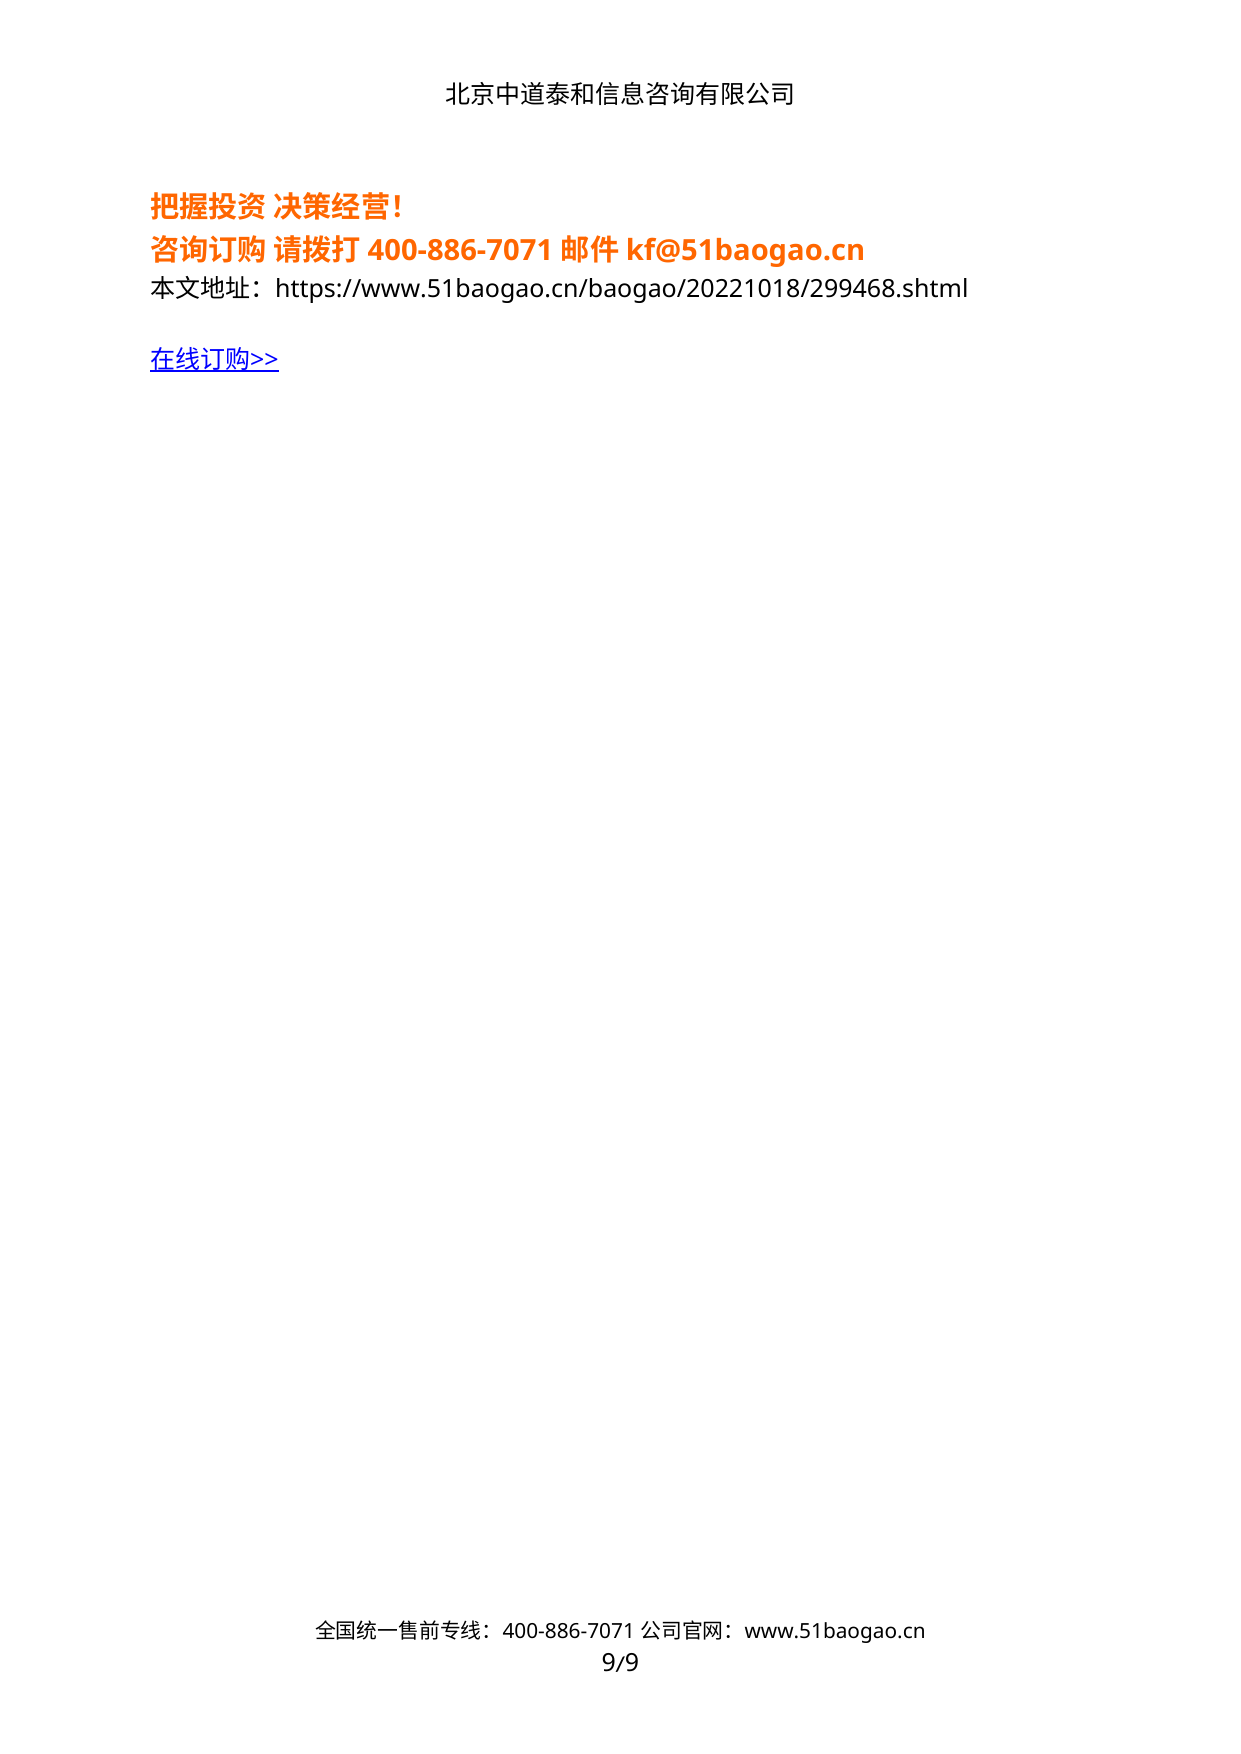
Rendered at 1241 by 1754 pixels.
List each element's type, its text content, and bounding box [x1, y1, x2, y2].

text 把握投资 决策经营！咨询订购 请拨打 400-886-7071 邮件 kf@51baogao.cn本文地址：https://www.51baogao.cn/baogao/20221018/299468.shtml [150, 150, 1090, 305]
text 在线订购>> [150, 305, 1090, 375]
